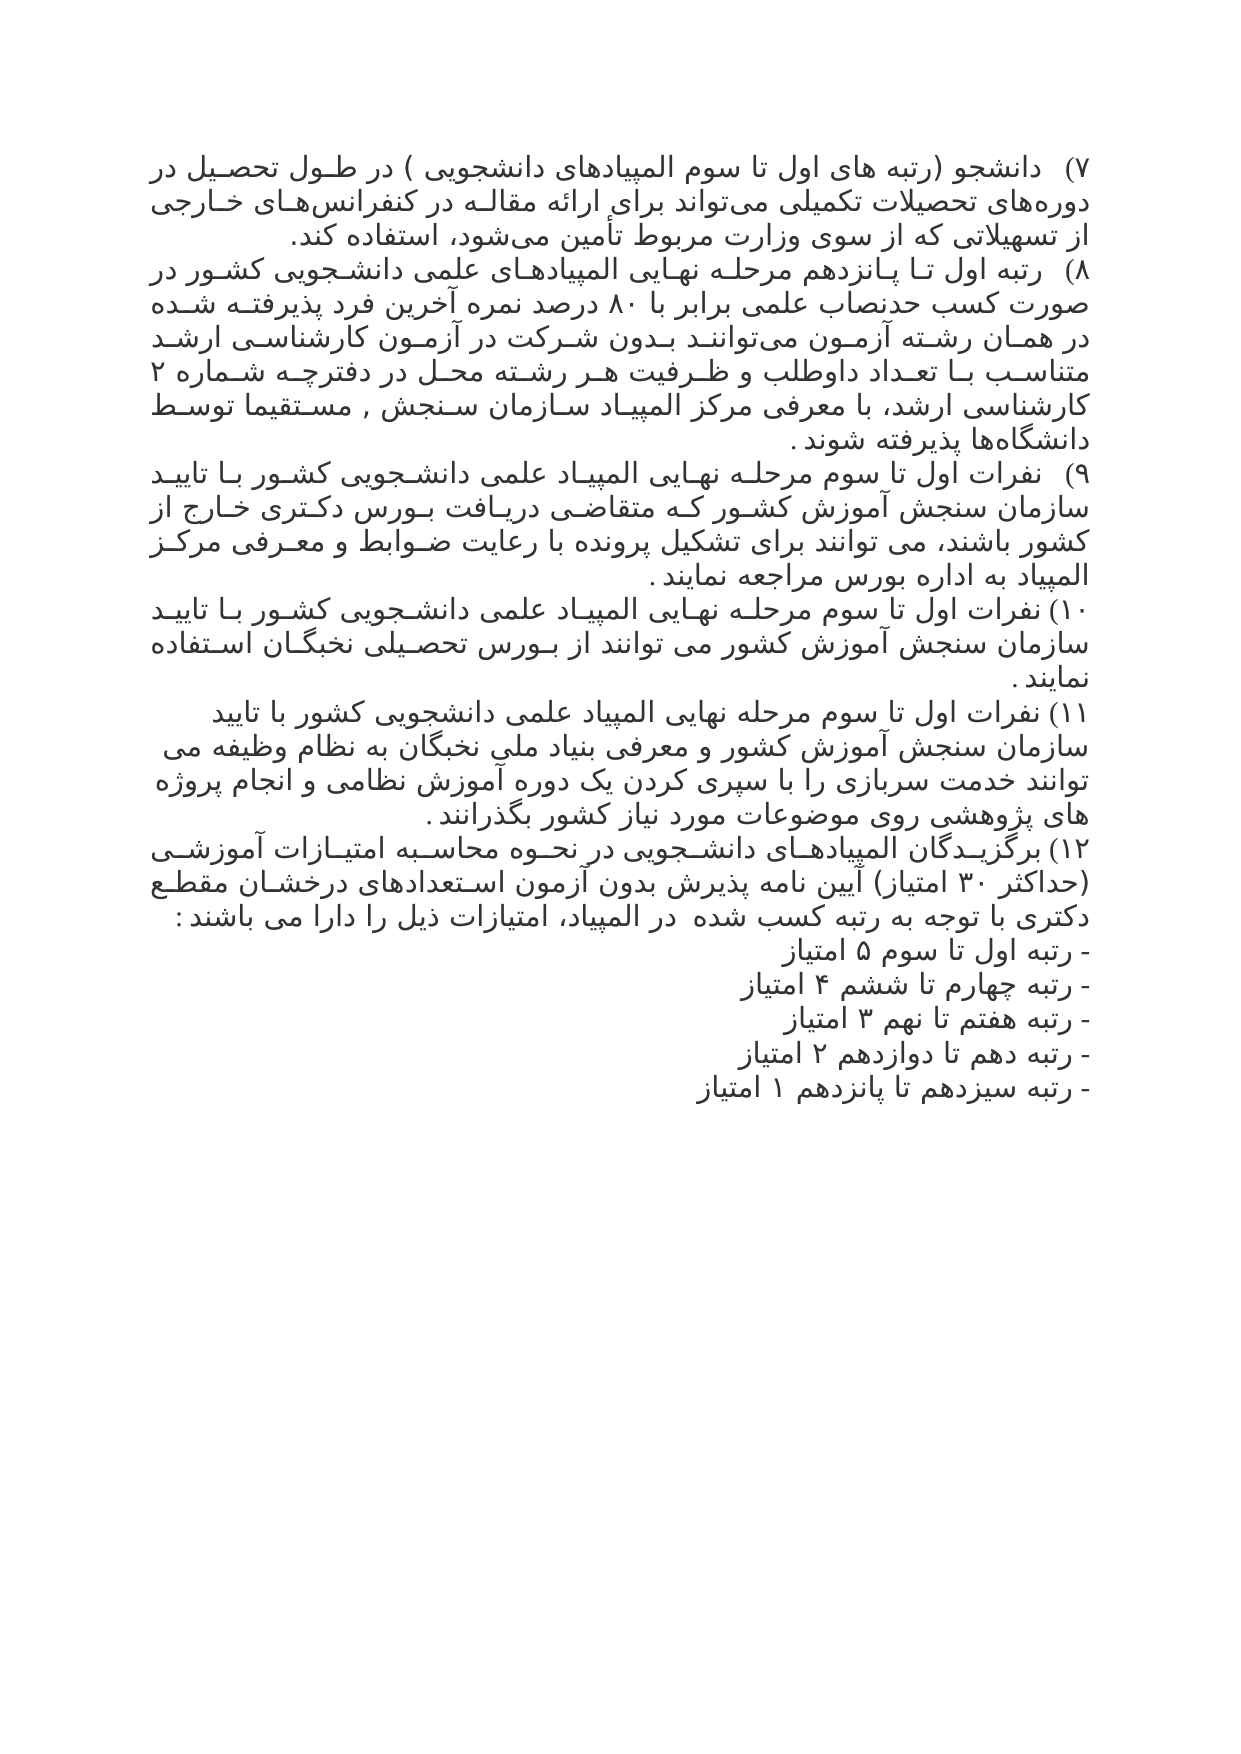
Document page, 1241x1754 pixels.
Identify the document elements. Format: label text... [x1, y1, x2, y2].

text - رتبه دهم تا دوازدهم ۲ امتیاز [150, 1036, 1090, 1070]
text - رتبه چهارم تا ششم ۴ امتیاز [150, 967, 1090, 1002]
text ۹) نفرات اول تا سوم مرحله نهایی المپیاد علمی دانشجویی کشور با تایید سازمان سنجش آموزش کشور که متقاضی دریافت بورس دکتری خارج از کشور باشند، می توانند برای تشکیل پرونده با رعایت ضوابط و معرفی مرکز المپیاد به اداره بورس مراجعه نمایند . [150, 456, 1090, 592]
text - رتبه هفتم تا نهم ۳ امتیاز [150, 1002, 1090, 1036]
text - رتبه اول تا سوم ۵ امتیاز [150, 933, 1090, 967]
text ۱۱) نفرات اول تا سوم مرحله نهایی المپیاد علمی دانشجویی کشور با تایید سازمان سنجش آموزش کشور و معرفی بنیاد ملی نخبگان به نظام وظیفه می توانند خدمت سربازی را با سپری کردن یک دوره آموزش نظامی و انجام پروژه های پژوهشی روی موضوعات مورد نیاز کشور بگذرانند . [150, 695, 1090, 831]
text ۱۰) نفرات اول تا سوم مرحله نهایی المپیاد علمی دانشجویی کشور با تایید سازمان سنجش آموزش کشور می توانند از بورس تحصیلی نخبگان استفاده نمایند . [150, 592, 1090, 695]
text ۷) دانشجو (رتبه های اول تا سوم المپیادهای دانشجویی ) در طول تحصیل در دوره‌های تحصیلات تکمیلی می‌تواند برای ارائه مقاله در کنفرانس‌های خارجی از تسهیلاتی که از سوی وزارت مربوط تأمین می‌شود، استفاده کند. [150, 150, 1090, 252]
text ۱۲) برگزیدگان المپیادهای دانشجویی در نحوه محاسبه امتیازات آموزشی (حداکثر ۳۰ امتیاز) آیین نامه پذیرش بدون آزمون استعدادهای درخشان مقطع دکتری با توجه به رتبه کسب شده در المپیاد، امتیازات ذیل را دارا می باشند : [150, 831, 1090, 933]
text - رتبه سیزدهم تا پانزدهم ۱ امتیاز [150, 1070, 1090, 1104]
text ۸) رتبه اول تا پانزدهم مرحله نهایی المپیادهای علمی دانشجویی کشور در صورت کسب حدنصاب علمی برابر با ۸۰ درصد نمره آخرین فرد پذیرفته شده در همان رشته آزمون می‌توانند بدون شرکت در آزمون کارشناسی ارشد متناسب با تعداد داوطلب و ظرفیت هر رشته محل در دفترچه شماره ۲ کارشناسی ارشد، با معرفی مرکز المپیاد سازمان سنجش , مستقیما توسط دانشگاه‌ها پذیرفته شوند . [150, 252, 1090, 456]
